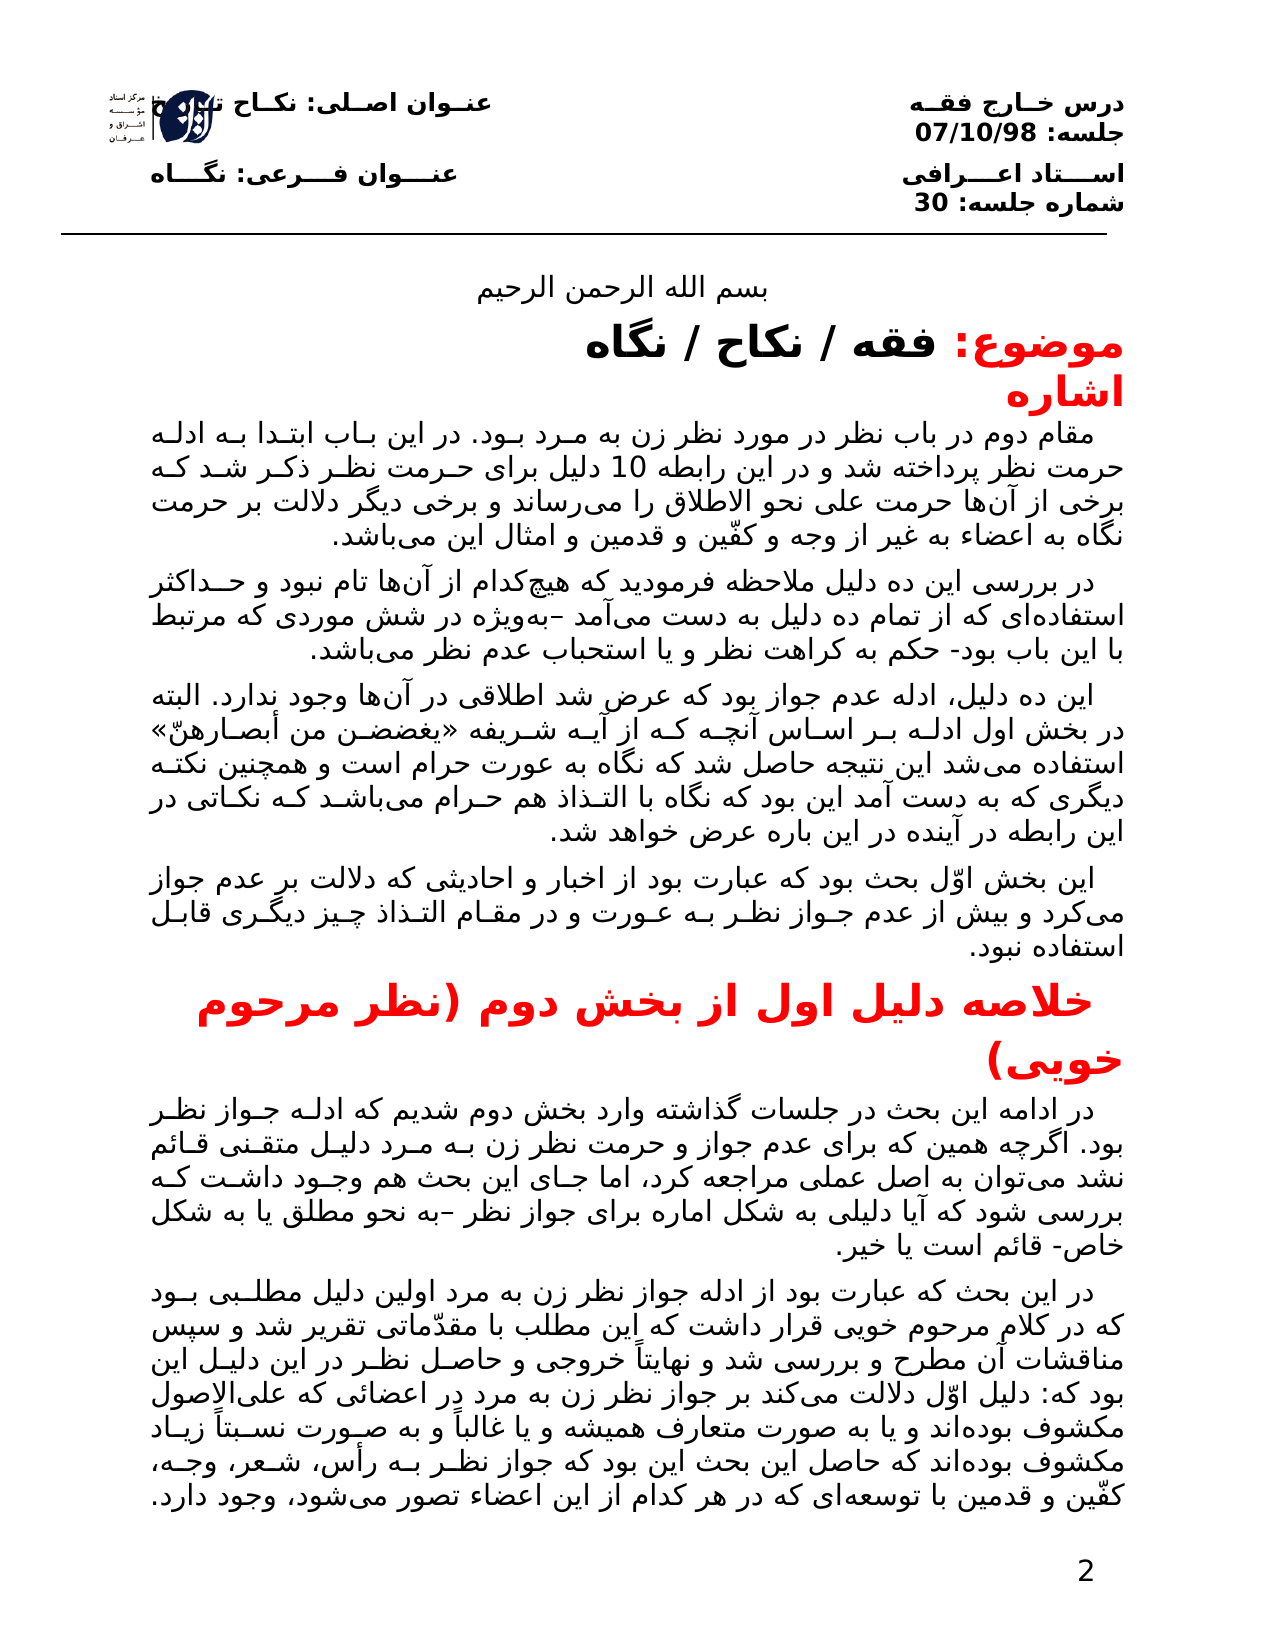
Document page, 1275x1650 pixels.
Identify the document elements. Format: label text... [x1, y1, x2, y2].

picture [102, 86, 215, 146]
text مقام دوم در باب نظر در مورد نظر زن به مرد بود. در این باب ابتدا به ادله حرمت نظر پرداخته شد و در این رابطه 10 دلیل برای حرمت نظر ذکر شد که برخی از آن‌ها حرمت علی نحو الاطلاق را می‌رساند و برخی دیگر دلالت بر حرمت نگاه به اعضاء به غیر از وجه و کفّین و قدمین و امثال این می‌باشد. [150, 416, 1125, 552]
subtitle خلاصه دلیل اول از بخش دوم (نظر مرحوم خویی) [150, 975, 1125, 1085]
text این بخش اوّل بحث بود که عبارت بود از اخبار و احادیثی که دلالت بر عدم جواز می‌کرد و بیش از عدم جواز نظر به عورت و در مقام التذاذ چیز دیگری قابل استفاده نبود. [150, 861, 1125, 963]
subtitle اشاره [150, 367, 1125, 416]
text بسم الله الرحمن الرحیم [150, 270, 1125, 304]
text در بررسی این ده دلیل ملاحظه فرمودید که هیچ‌کدام از آن‌ها تام نبود و حداکثر استفاده‌ای که از تمام ده دلیل به دست می‌آمد –به‌ویژه در شش موردی که مرتبط با این باب بود- حکم به کراهت نظر و یا استحباب عدم نظر می‌باشد. [150, 564, 1125, 666]
text در ادامه این بحث در جلسات گذاشته وارد بخش دوم شدیم که ادله جواز نظر بود. اگرچه همین که برای عدم جواز و حرمت نظر زن به مرد دلیل متقنی قائم نشد می‌توان به اصل عملی مراجعه کرد، اما جای این بحث هم وجود داشت که بررسی شود که آیا دلیلی به شکل اماره برای جواز نظر –به نحو مطلق یا به شکل خاص- قائم است یا خیر. [150, 1092, 1125, 1262]
text این ده دلیل، ادله عدم جواز بود که عرض شد اطلاقی در آن‌ها وجود ندارد. البته در بخش اول ادله بر اساس آنچه که از آیه شریفه «یغضضن من أبصارهنّ» استفاده می‌شد این نتیجه حاصل شد که نگاه به عورت حرام است و همچنین نکته دیگری که به دست آمد این بود که نگاه با التذاذ هم حرام می‌باشد که نکاتی در این رابطه در آینده در این باره عرض خواهد شد. [150, 679, 1125, 848]
subtitle موضوع: فقه / نکاح / نگاه [150, 316, 1125, 367]
